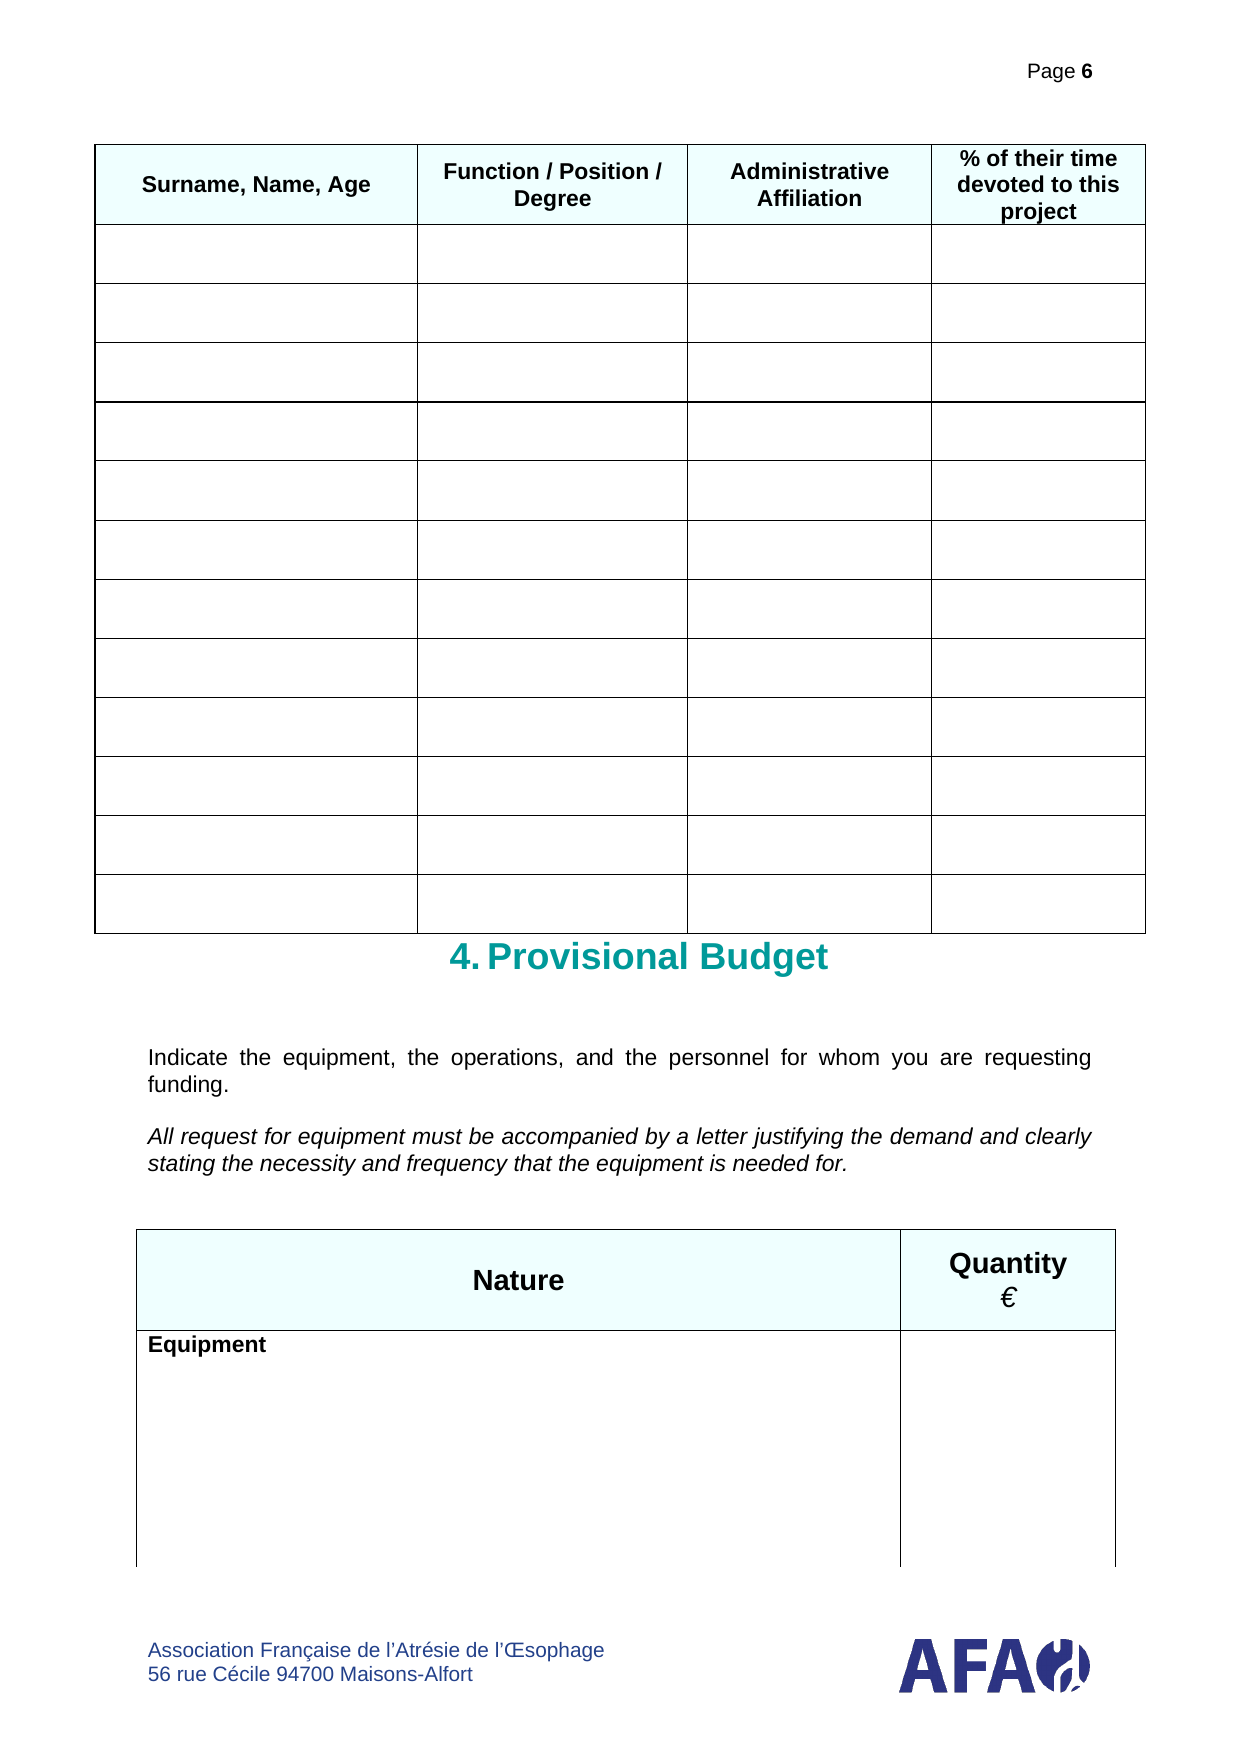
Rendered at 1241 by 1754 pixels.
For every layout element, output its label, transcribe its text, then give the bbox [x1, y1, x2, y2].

table_cell [932, 403, 1145, 460]
table_cell [418, 816, 687, 874]
table_cell [688, 225, 931, 283]
table_cell [932, 225, 1145, 283]
table_cell [932, 461, 1145, 519]
table_cell [688, 698, 931, 756]
table_cell [688, 461, 931, 519]
table_cell [418, 580, 687, 638]
text All request for equipment must be accompanied by a letter justifying the demand and clearly stating the necessity and frequency that the equipment is needed for. [148, 1123, 1093, 1176]
table_cell [932, 875, 1145, 933]
table_cell [932, 580, 1145, 638]
table_cell [418, 225, 687, 283]
table_cell [96, 343, 417, 401]
table_cell [418, 521, 687, 578]
table_header % of their time devoted to this project [932, 145, 1145, 224]
table_cell [418, 284, 687, 342]
table_header Function / Position / Degree [418, 145, 687, 224]
table_header Administrative Affiliation [688, 145, 931, 224]
table_cell [96, 757, 417, 815]
table_cell [688, 875, 931, 933]
table_cell [418, 343, 687, 401]
table_header Surname, Name, Age [96, 145, 417, 224]
table_cell [418, 698, 687, 756]
table_cell [418, 403, 687, 460]
table_cell [932, 284, 1145, 342]
table_cell [932, 757, 1145, 815]
list Provisional Budget [185, 934, 1093, 977]
table_cell [418, 461, 687, 519]
table_cell [96, 698, 417, 756]
table_cell [96, 461, 417, 519]
table_cell [96, 875, 417, 933]
table_cell [688, 816, 931, 874]
table_cell [688, 343, 931, 401]
table_cell [932, 343, 1145, 401]
table_cell [418, 639, 687, 697]
table_cell [96, 403, 417, 460]
table_cell [96, 816, 417, 874]
table_cell [96, 639, 417, 697]
table_header Nature [137, 1230, 900, 1330]
table_cell [688, 284, 931, 342]
table_cell Equipment [137, 1331, 900, 1567]
table_cell [688, 521, 931, 578]
table_cell [901, 1331, 1115, 1567]
table_cell [418, 875, 687, 933]
text Indicate the equipment, the operations, and the personnel for whom you are requesting funding. [148, 1044, 1093, 1097]
table_cell [688, 639, 931, 697]
table_cell [96, 284, 417, 342]
table_cell [96, 580, 417, 638]
table_cell [418, 757, 687, 815]
table_header Quantity € [901, 1230, 1115, 1330]
table_cell [96, 225, 417, 283]
table_cell [932, 639, 1145, 697]
table_cell [932, 816, 1145, 874]
table_cell [932, 698, 1145, 756]
table_cell [688, 580, 931, 638]
table_cell [96, 521, 417, 578]
table_cell [688, 403, 931, 460]
picture [898, 1639, 1091, 1701]
table_cell [932, 521, 1145, 578]
table_cell [688, 757, 931, 815]
